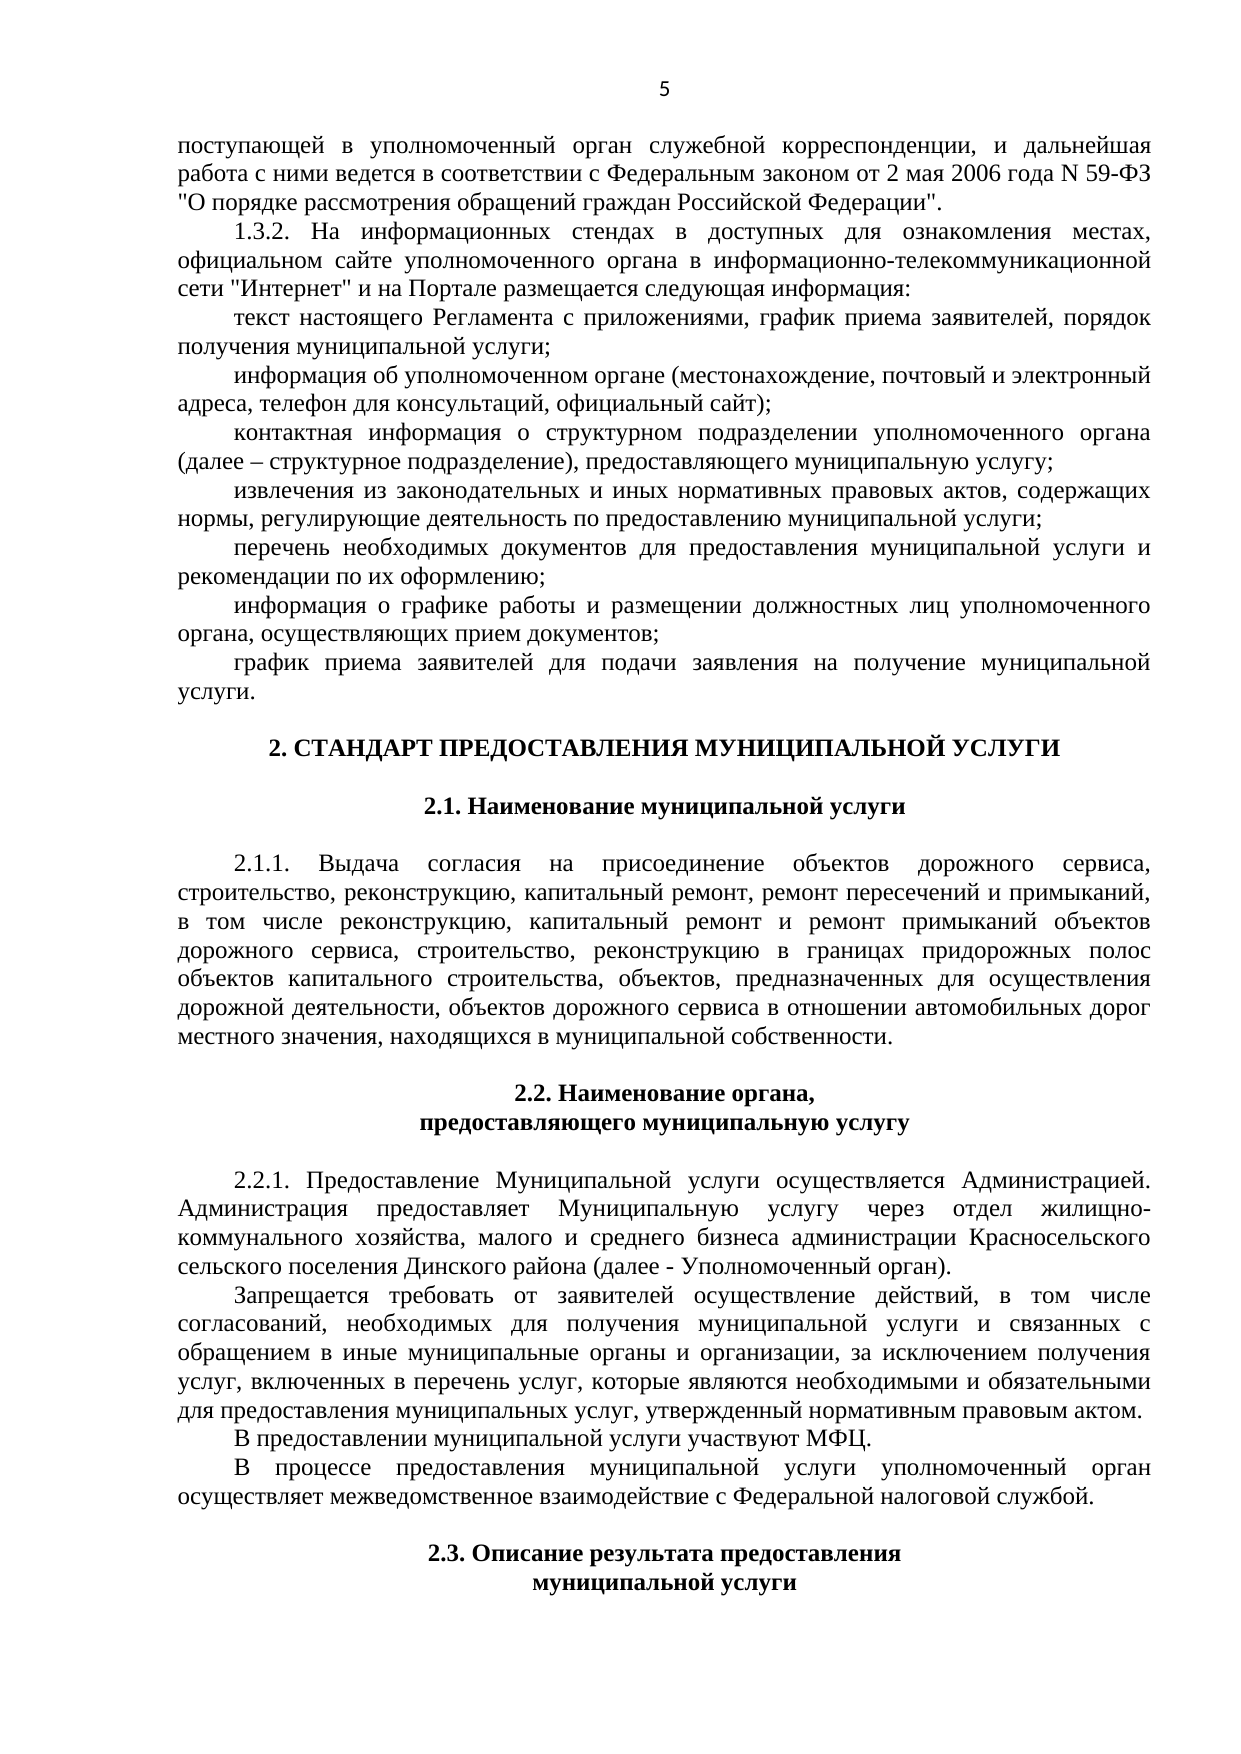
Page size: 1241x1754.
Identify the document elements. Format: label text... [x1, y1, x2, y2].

text контактная информация о структурном подразделении уполномоченного органа (далее – структурное подразделение), предоставляющего муниципальную услугу; [177, 417, 1152, 475]
text график приема заявителей для подачи заявления на получение муниципальной услуги. [177, 647, 1152, 705]
text 1.3.2. На информационных стендах в доступных для ознакомления местах, официальном сайте уполномоченного органа в информационно-телекоммуникационной сети "Интернет" и на Портале размещается следующая информация: [177, 216, 1152, 302]
text перечень необходимых документов для предоставления муниципальной услуги и рекомендации по их оформлению; [177, 532, 1152, 590]
text информация о графике работы и размещении должностных лиц уполномоченного органа, осуществляющих прием документов; [177, 590, 1152, 647]
title 2.3. Описание результата предоставления [177, 1538, 1152, 1567]
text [177, 130, 1152, 216]
title предоставляющего муниципальную услугу [177, 1107, 1152, 1136]
text В предоставлении муниципальной услуги участвуют МФЦ. [177, 1423, 1152, 1452]
text текст настоящего Регламента с приложениями, график приема заявителей, порядок получения муниципальной услуги; [177, 302, 1152, 360]
text Запрещается требовать от заявителей осуществление действий, в том числе согласований, необходимых для получения муниципальной услуги и связанных с обращением в иные муниципальные органы и организации, за исключением получения услуг, включенных в перечень услуг, которые являются необходимыми и обязательными для предоставления муниципальных услуг, утвержденный нормативным правовым актом. [177, 1280, 1152, 1423]
text информация об уполномоченном органе (местонахождение, почтовый и электронный адреса, телефон для консультаций, официальный сайт); [177, 360, 1152, 417]
text В процессе предоставления муниципальной услуги уполномоченный орган осуществляет межведомственное взаимодействие с Федеральной налоговой службой. [177, 1452, 1152, 1510]
title 2.2. Наименование органа, [177, 1078, 1152, 1107]
title муниципальной услуги [177, 1567, 1152, 1596]
text 2.1.1. Выдача согласия на присоединение объектов дорожного сервиса, строительство, реконструкцию, капитальный ремонт, ремонт пересечений и примыканий, в том числе реконструкцию, капитальный ремонт и ремонт примыканий объектов дорожного сервиса, строительство, реконструкцию в границах придорожных полос объектов капитального строительства, объектов, предназначенных для осуществления дорожной деятельности, объектов дорожного сервиса в отношении автомобильных дорог местного значения, находящихся в муниципальной собственности. [177, 848, 1152, 1050]
title 2.1. Наименование муниципальной услуги [177, 791, 1152, 820]
text извлечения из законодательных и иных нормативных правовых актов, содержащих нормы, регулирующие деятельность по предоставлению муниципальной услуги; [177, 475, 1152, 532]
text 2.2.1. Предоставление Муниципальной услуги осуществляется Администрацией. Администрация предоставляет Муниципальную услугу через отдел жилищно-коммунального хозяйства, малого и среднего бизнеса администрации Красносельского сельского поселения Динского района (далее - Уполномоченный орган). [177, 1165, 1152, 1280]
title 2. СТАНДАРТ ПРЕДОСТАВЛЕНИЯ МУНИЦИПАЛЬНОЙ УСЛУГИ [177, 733, 1152, 762]
